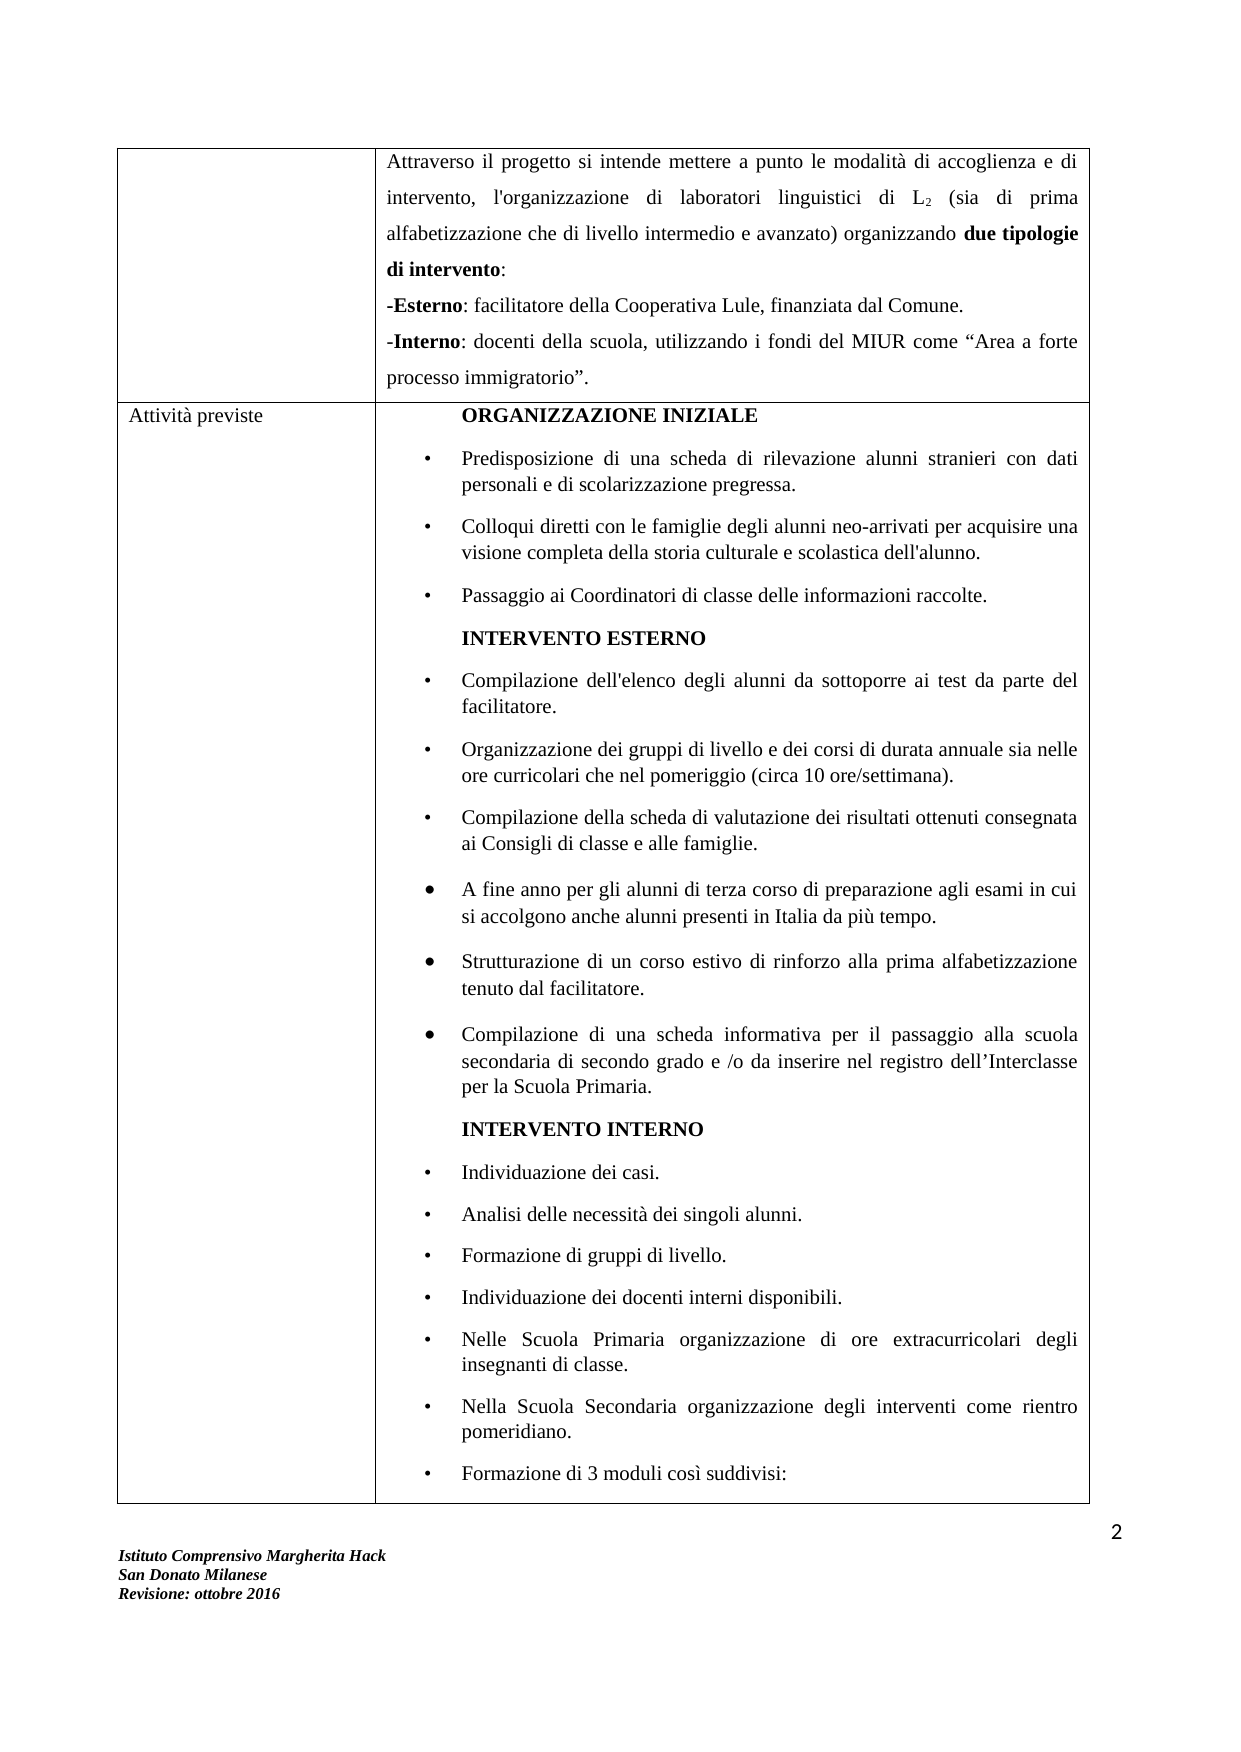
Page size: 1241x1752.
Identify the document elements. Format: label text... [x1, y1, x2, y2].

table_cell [376, 149, 1089, 402]
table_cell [376, 403, 1089, 1503]
table_cell Attività previste [118, 403, 375, 1503]
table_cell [118, 149, 375, 402]
